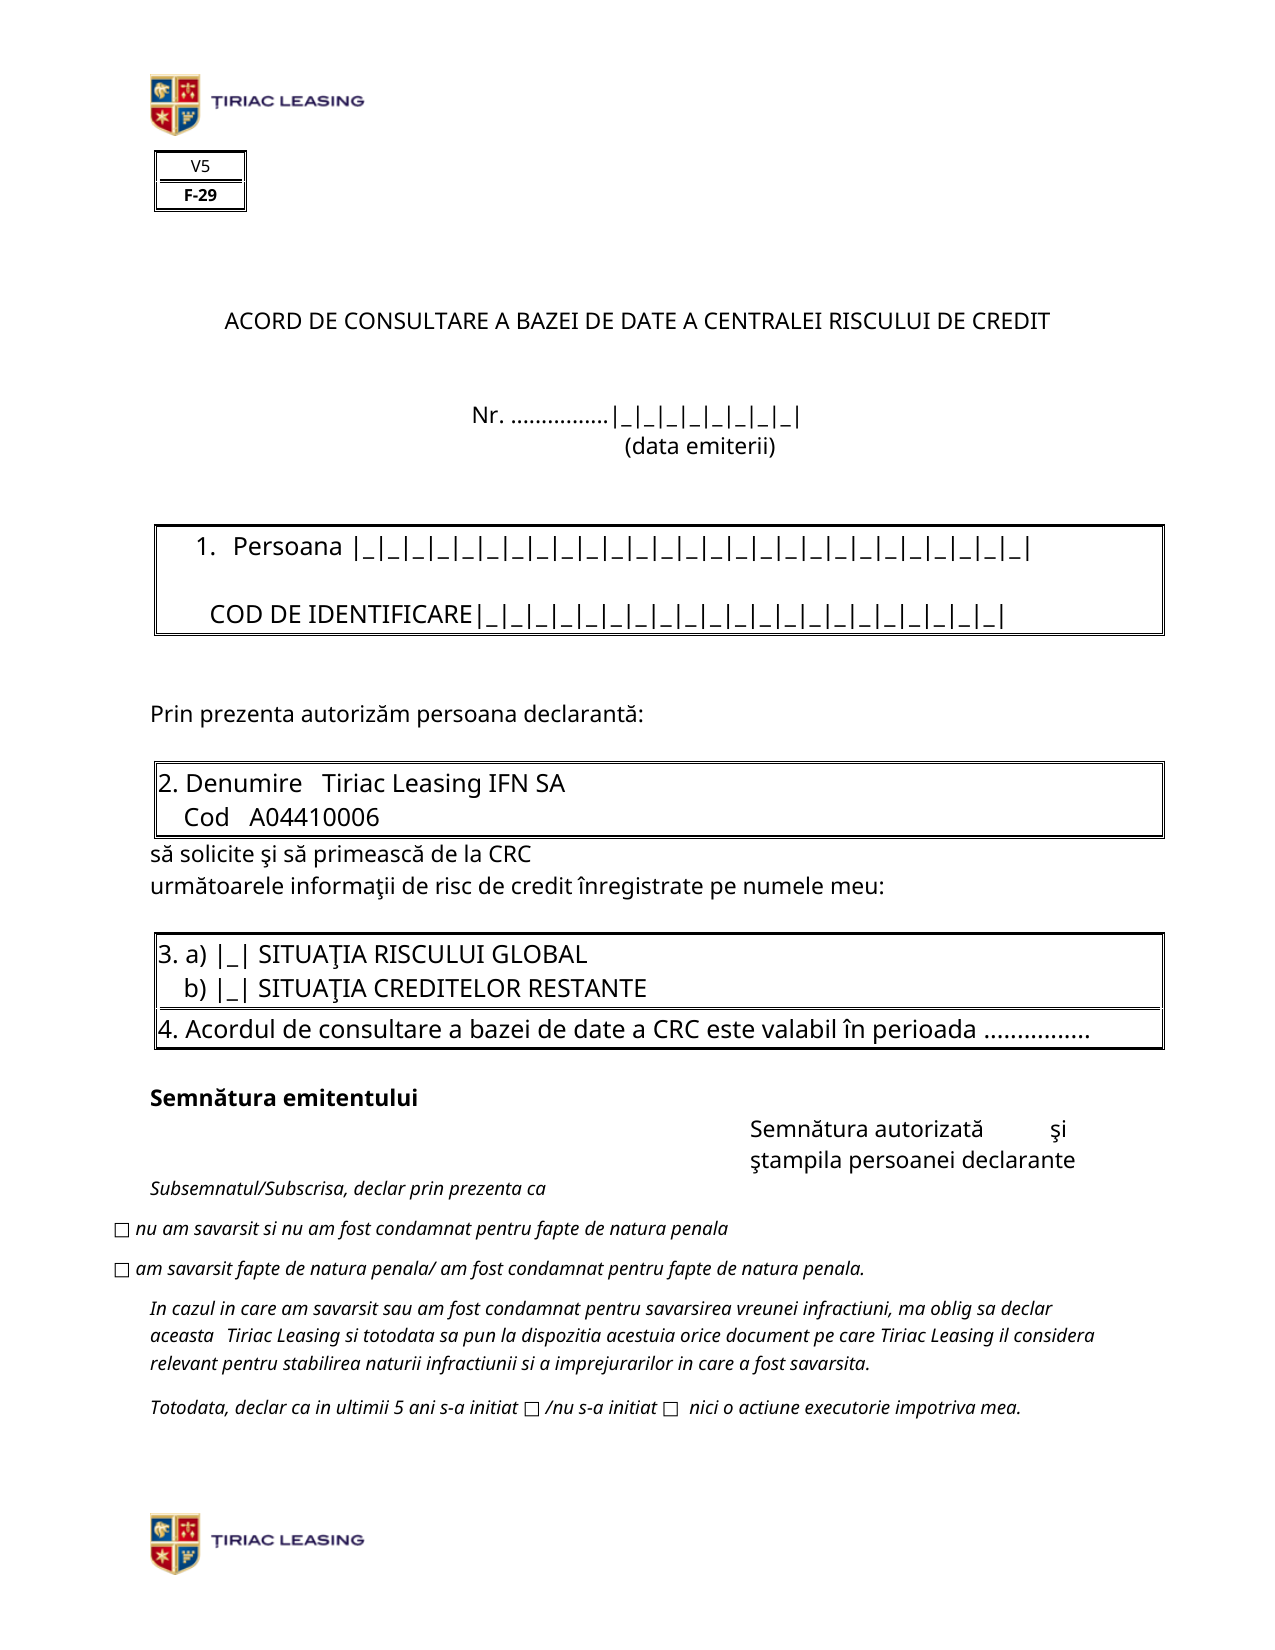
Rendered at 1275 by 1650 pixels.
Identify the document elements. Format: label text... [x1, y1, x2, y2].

table_header 3. a) |_| SITUAŢIA RISCULUI GLOBAL b) |_| SITUAŢIA CREDITELOR RESTANTE [157, 935, 1162, 1007]
table_cell 4. Acordul de consultare a bazei de date a CRC este valabil în perioada ................ [155, 1007, 1163, 1047]
text In cazul in care am savarsit sau am fost condamnat pentru savarsirea vreunei infractiuni, ma oblig sa declar aceasta Tiriac Leasing si totodata sa pun la dispozitia acestuia orice document pe care Tiriac Leasing il considera relevant pentru stabilirea naturii infractiunii si a imprejurarilor in care a fost savarsita. [150, 1295, 1125, 1376]
text Nr. ................|_|_|_|_|_|_|_|_| [150, 399, 1125, 430]
text Semnătura autorizată şi ştampila persoanei declarante [750, 1113, 1125, 1175]
picture [150, 74, 365, 136]
text □ nu am savarsit si nu am fost condamnat pentru fapte de natura penala [113, 1215, 1125, 1241]
text Subsemnatul/Subscrisa, declar prin prezenta ca [150, 1175, 1125, 1201]
table_header V5 [157, 153, 244, 179]
table_cell F-29 [157, 179, 244, 208]
text □ am savarsit fapte de natura penala/ am fost condamnat pentru fapte de natura penala. [113, 1255, 1125, 1281]
table_header 2. Denumire Tiriac Leasing IFN SA Cod A04410006 [157, 764, 1162, 835]
text ACORD DE CONSULTARE A BAZEI DE DATE A CENTRALEI RISCULUI DE CREDIT [150, 305, 1125, 336]
text următoarele informaţii de risc de credit înregistrate pe numele meu: [150, 869, 1125, 901]
text să solicite şi să primească de la CRC [150, 838, 1125, 869]
text Prin prezenta autorizăm persoana declarantă: [150, 698, 1125, 729]
table_header Persoana |_|_|_|_|_|_|_|_|_|_|_|_|_|_|_|_|_|_|_|_|_|_|_|_|_|_|_| COD DE IDENTIFICARE|_|_|_|_|_|_|_|_|_|_|_|_|_|_|_|_|_|_|_|_|_| [157, 527, 1162, 632]
text Semnătura emitentului [150, 1081, 1125, 1113]
text Totodata, declar ca in ultimii 5 ani s-a initiat □ /nu s-a initiat □ nici o actiune executorie impotriva mea. [150, 1394, 1125, 1420]
picture [150, 1513, 365, 1575]
text (data emiterii) [150, 430, 1125, 461]
